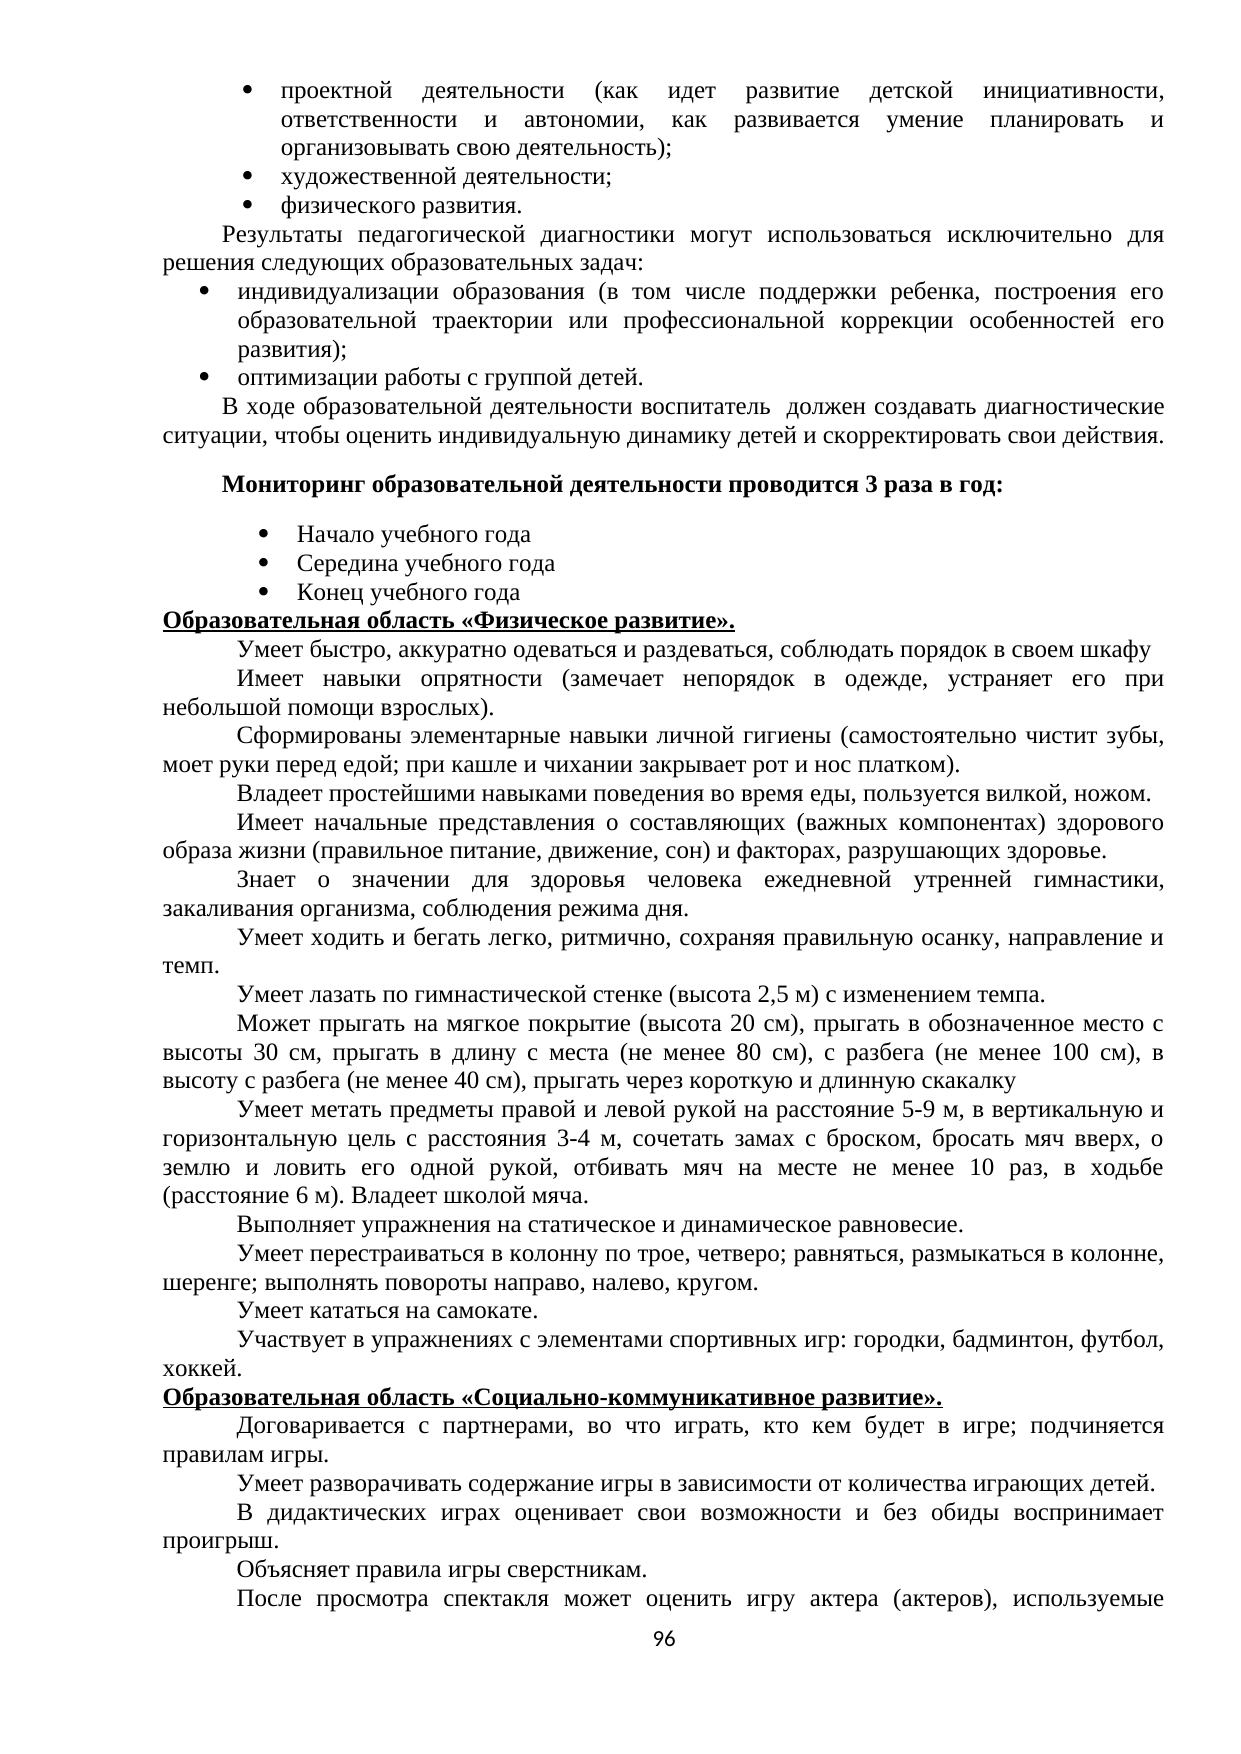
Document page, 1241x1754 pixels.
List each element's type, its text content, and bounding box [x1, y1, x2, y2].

list физического развития. [243, 190, 1165, 219]
list Середина учебного года [259, 548, 1165, 577]
text Умеет лазать по гимнастической стенке (высота 2,5 м) с изменением темпа. [162, 979, 1165, 1008]
text Образовательная область «Социально-коммуникативное развитие». [162, 1382, 1165, 1410]
text Договаривается с партнерами, во что играть, кто кем будет в игре; подчиняется правилам игры. [162, 1410, 1165, 1468]
text Мониторинг образовательной деятельности проводится 3 раза в год: [162, 469, 1165, 498]
list художественной деятельности; [243, 161, 1165, 190]
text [162, 1583, 1165, 1612]
text Образовательная область «Физическое развитие». [162, 605, 1165, 634]
text Имеет начальные представления о составляющих (важных компонентах) здорового образа жизни (правильное питание, движение, сон) и факторах, разрушающих здоровье. [162, 807, 1165, 864]
text В дидактических играх оценивает свои возможности и без обиды воспринимает проигрыш. [162, 1497, 1165, 1554]
text Объясняет правила игры сверстникам. [162, 1554, 1165, 1583]
list проектной деятельности (как идет развитие детской инициативности, ответственности и автономии, как развивается умение планировать и организовывать свою деятельность); [243, 75, 1165, 161]
text Умеет быстро, аккуратно одеваться и раздеваться, соблюдать порядок в своем шкафу [162, 634, 1165, 663]
list Конец учебного года [259, 577, 1165, 605]
text В ходе образовательной деятельности воспитатель должен создавать диагностические ситуации, чтобы оценить индивидуальную динамику детей и скорректировать свои действия. [162, 391, 1165, 449]
list оптимизации работы с группой детей. [200, 362, 1165, 391]
text Знает о значении для здоровья человека ежедневной утренней гимнастики, закаливания организма, соблюдения режима дня. [162, 864, 1165, 922]
list Начало учебного года [259, 519, 1165, 548]
text Умеет перестраиваться в колонну по трое, четверо; равняться, размыкаться в колонне, шеренге; выполнять повороты направо, налево, кругом. [162, 1238, 1165, 1295]
text Участвует в упражнениях с элементами спортивных игр: городки, бадминтон, футбол, хоккей. [162, 1324, 1165, 1382]
text Выполняет упражнения на статическое и динамическое равновесие. [162, 1209, 1165, 1238]
text Владеет простейшими навыками поведения во время еды, пользуется вилкой, ножом. [162, 778, 1165, 807]
text Умеет разворачивать содержание игры в зависимости от количества играющих детей. [162, 1468, 1165, 1497]
text Имеет навыки опрятности (замечает непорядок в одежде, устраняет его при небольшой помощи взрослых). [162, 663, 1165, 720]
text Результаты педагогической диагностики могут использоваться исключительно для решения следующих образовательных задач: [162, 219, 1165, 276]
text Может прыгать на мягкое покрытие (высота 20 см), прыгать в обозначенное место с высоты 30 см, прыгать в длину с места (не менее 80 см), с разбега (не менее 100 см), в высоту с разбега (не менее 40 см), прыгать через короткую и длинную скакалку [162, 1008, 1165, 1094]
text Умеет метать предметы правой и левой рукой на расстояние 5-9 м, в вертикальную и горизонтальную цель с расстояния 3-4 м, сочетать замах с броском, бросать мяч вверх, о землю и ловить его одной рукой, отбивать мяч на месте не менее 10 раз, в ходьбе (расстояние 6 м). Владеет школой мяча. [162, 1094, 1165, 1209]
text Сформированы элементарные навыки личной гигиены (самостоятельно чистит зубы, моет руки перед едой; при кашле и чихании закрывает рот и нос платком). [162, 720, 1165, 778]
list индивидуализации образования (в том числе поддержки ребенка, построения его образовательной траектории или профессиональной коррекции особенностей его развития); [200, 276, 1165, 362]
text Умеет ходить и бегать легко, ритмично, сохраняя правильную осанку, направление и темп. [162, 922, 1165, 979]
text Умеет кататься на самокате. [162, 1295, 1165, 1324]
